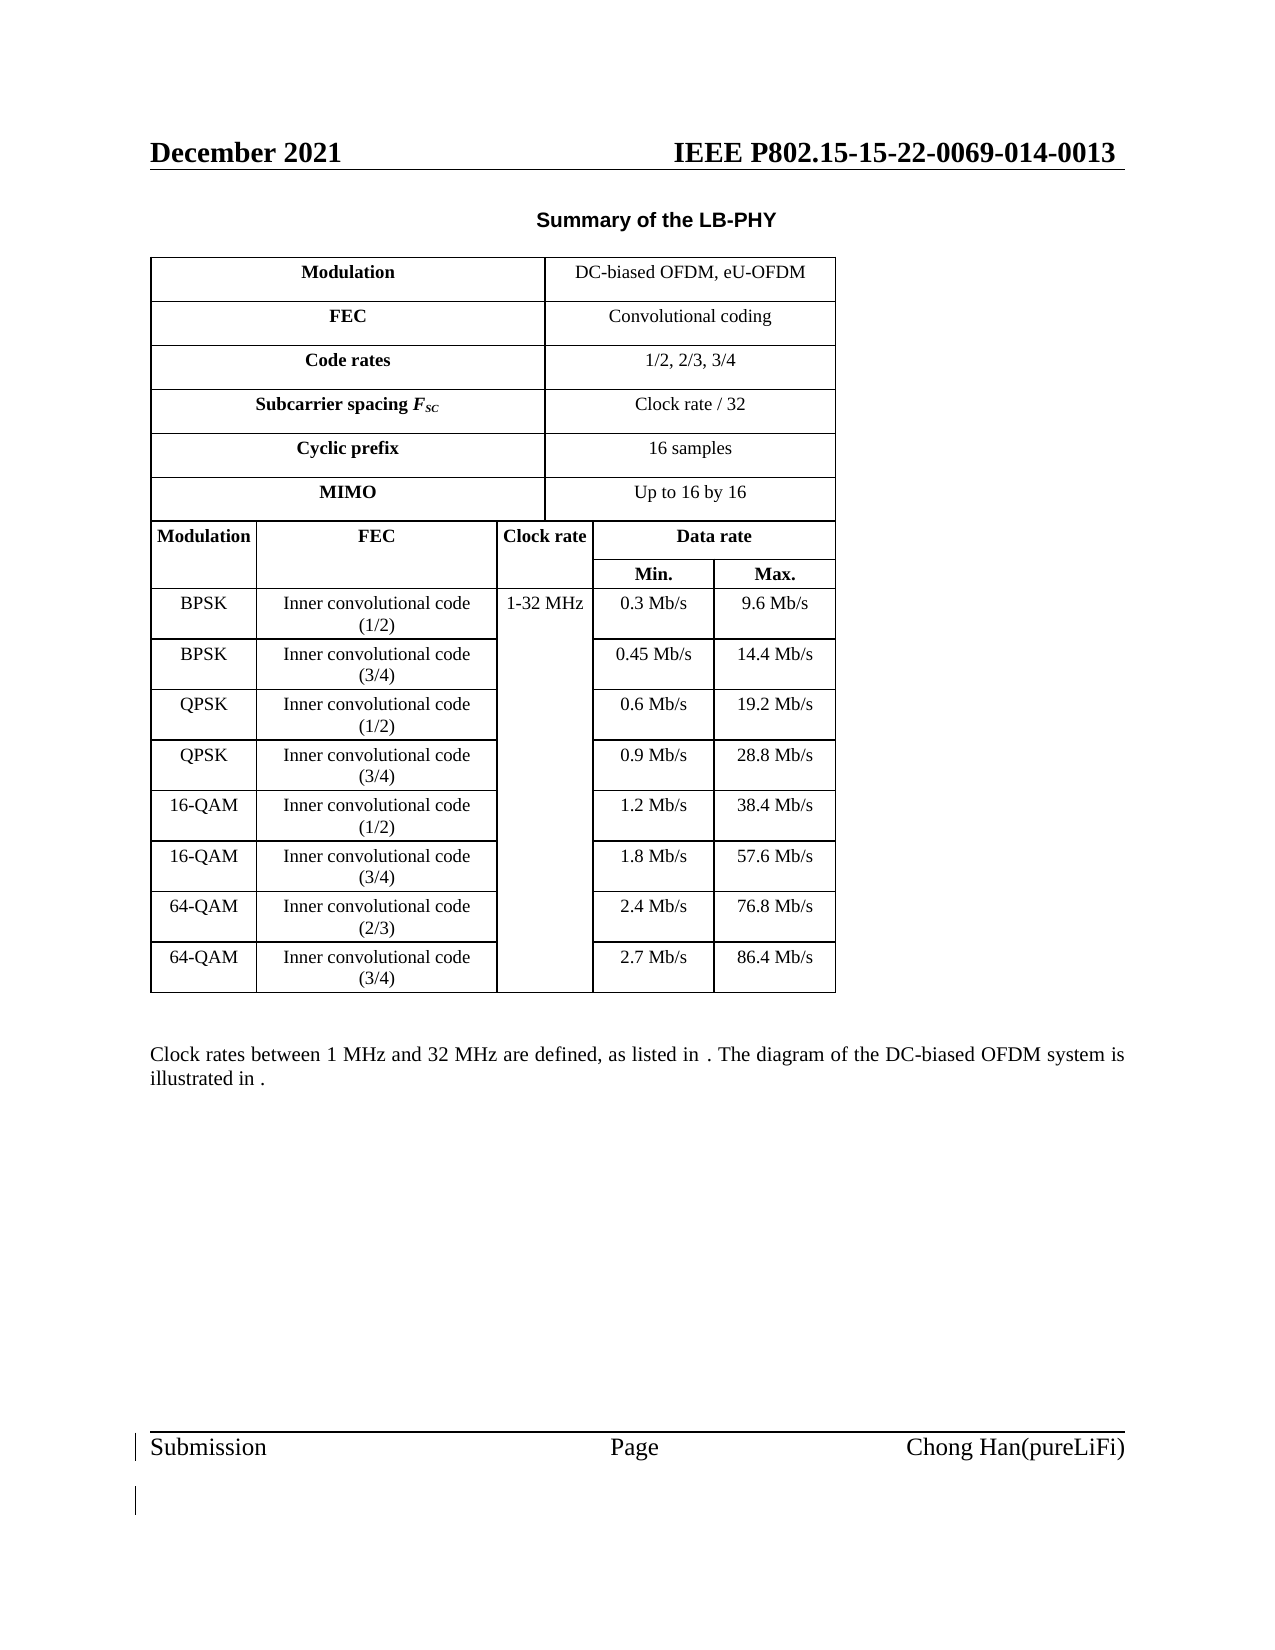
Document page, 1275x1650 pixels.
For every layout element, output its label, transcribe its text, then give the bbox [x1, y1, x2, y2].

table_cell Max. [715, 560, 835, 587]
table_cell 1-32 MHz [498, 589, 592, 992]
table_cell 64-QAM [152, 943, 256, 992]
table_cell 57.6 Mb/s [715, 842, 835, 891]
table_cell Code rates [152, 346, 544, 388]
table_cell 0.3 Mb/s [594, 589, 713, 638]
table_cell Convolutional coding [546, 302, 835, 344]
table_cell FEC [152, 302, 544, 344]
table_cell Inner convolutional code (3/4) [257, 741, 496, 789]
table_cell 9.6 Mb/s [715, 589, 835, 638]
table_cell MIMO [152, 478, 544, 520]
table_cell 2.7 Mb/s [594, 943, 713, 992]
table_cell 86.4 Mb/s [715, 943, 835, 992]
table_cell Inner convolutional code (1/2) [257, 690, 496, 739]
table_header DC-biased OFDM, eU-OFDM [546, 258, 835, 301]
table_cell FEC [257, 522, 496, 587]
table_cell Data rate [594, 522, 835, 558]
table_cell Inner convolutional code (1/2) [257, 791, 496, 840]
table_cell 16 samples [546, 434, 835, 476]
table_cell 28.8 Mb/s [715, 741, 835, 789]
table_header Modulation [152, 258, 544, 301]
text Clock rates between 1 MHz and 32 MHz are defined, as listed in Table 48. The diagram of the DC-biased OFDM system is illustrated in Figure 75. [150, 1042, 1125, 1090]
table_cell 0.45 Mb/s [594, 640, 713, 688]
table_cell Clock rate [498, 522, 592, 587]
table_cell Inner convolutional code (3/4) [257, 943, 496, 992]
table_cell Inner convolutional code (3/4) [257, 640, 496, 688]
table_cell Subcarrier spacing FSC [152, 390, 544, 432]
table_cell Up to 16 by 16 [546, 478, 835, 520]
table_cell 1/2, 2/3, 3/4 [546, 346, 835, 388]
table_cell 1.8 Mb/s [594, 842, 713, 891]
table_cell Inner convolutional code (2/3) [257, 892, 496, 941]
table_cell Modulation [152, 522, 256, 587]
table_cell 19.2 Mb/s [715, 690, 835, 739]
table_cell 16-QAM [152, 842, 256, 891]
table_cell Cyclic prefix [152, 434, 544, 476]
table_cell 1.2 Mb/s [594, 791, 713, 840]
table_cell 76.8 Mb/s [715, 892, 835, 941]
table_cell 2.4 Mb/s [594, 892, 713, 941]
table_cell BPSK [152, 640, 256, 688]
table_cell 0.6 Mb/s [594, 690, 713, 739]
table_cell 64-QAM [152, 892, 256, 941]
table_cell 0.9 Mb/s [594, 741, 713, 789]
table_cell BPSK [152, 589, 256, 638]
table_cell 38.4 Mb/s [715, 791, 835, 840]
table_cell QPSK [152, 741, 256, 789]
table_cell 16-QAM [152, 791, 256, 840]
table_cell 14.4 Mb/s [715, 640, 835, 688]
table_cell QPSK [152, 690, 256, 739]
table_cell Inner convolutional code (3/4) [257, 842, 496, 891]
table_cell Clock rate / 32 [546, 390, 835, 432]
table_cell Inner convolutional code (1/2) [257, 589, 496, 638]
text Summary of the LB-PHY [187, 208, 1125, 232]
table_cell Min. [594, 560, 713, 587]
